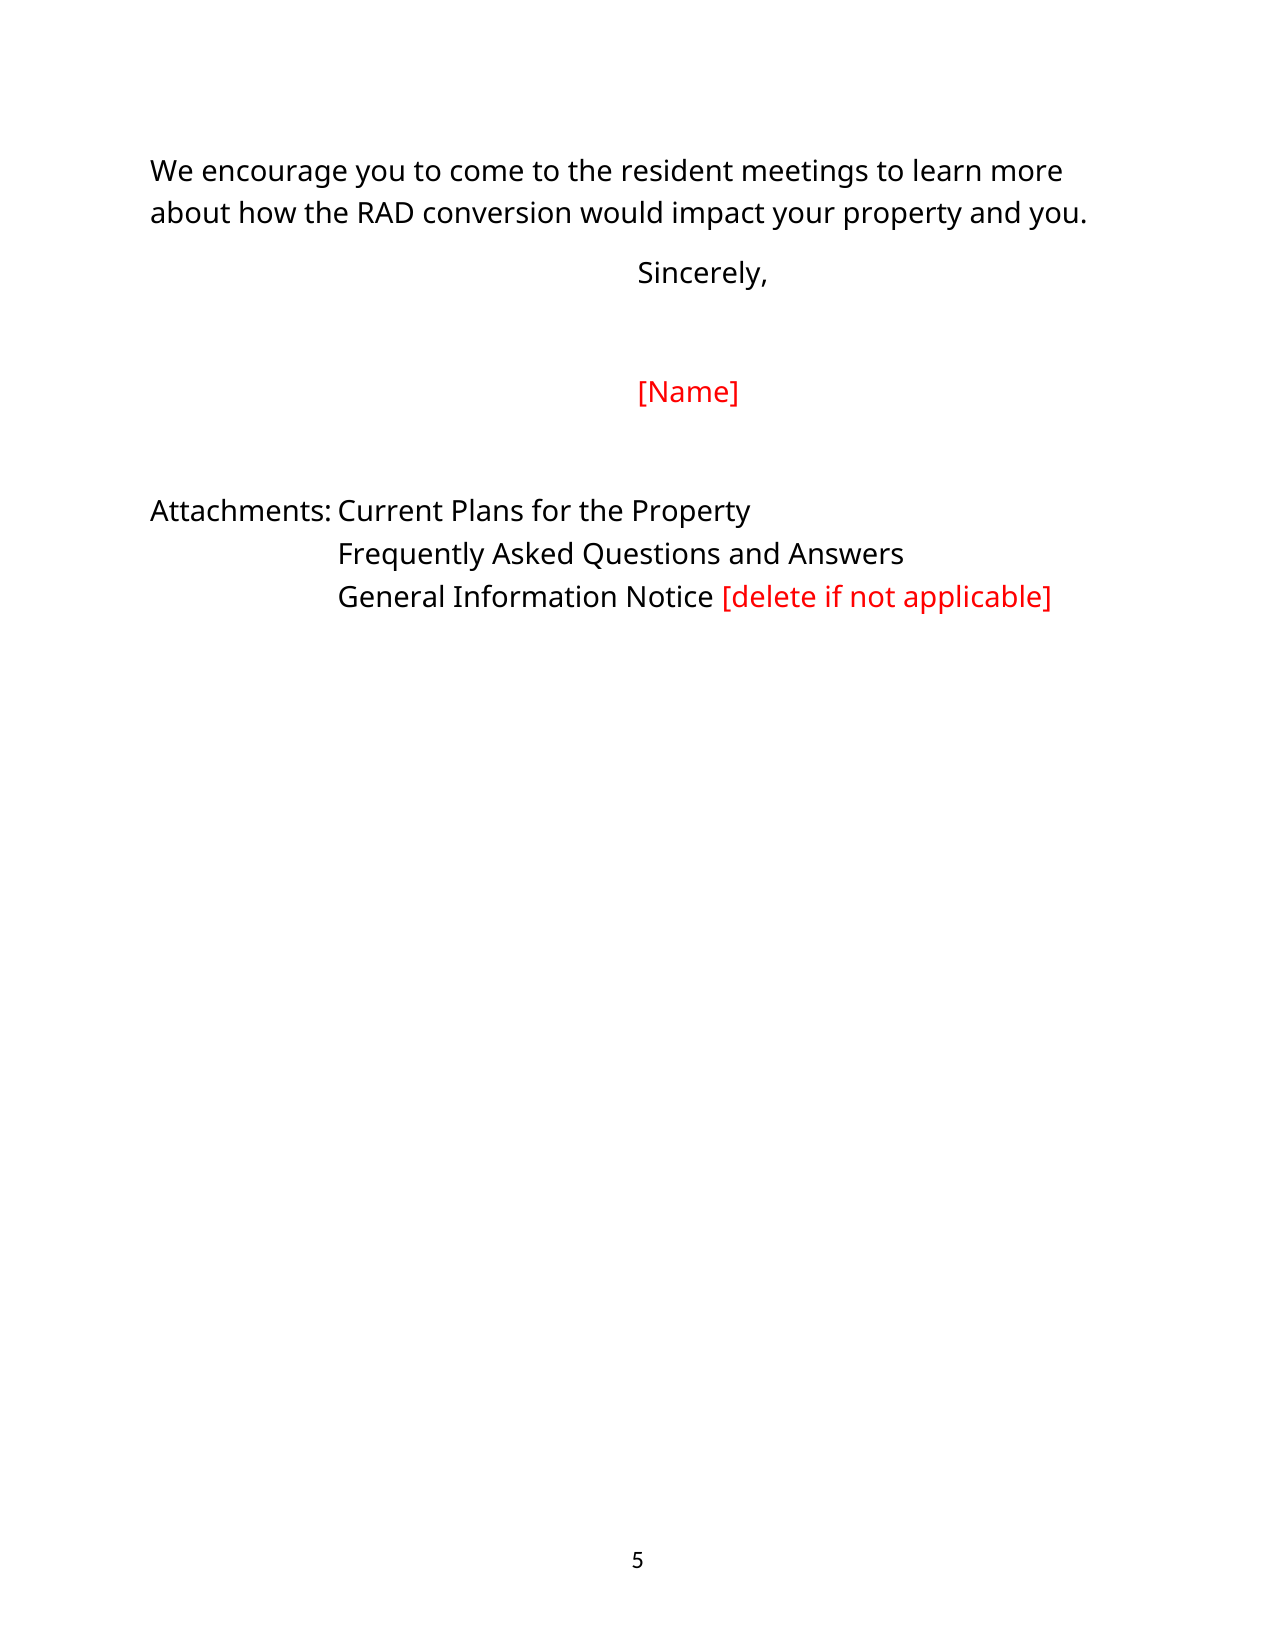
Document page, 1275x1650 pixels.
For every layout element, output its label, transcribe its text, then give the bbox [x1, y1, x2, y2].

text Attachments: Current Plans for the Property Frequently Asked Questions and Answers General Information Notice [delete if not applicable] [150, 490, 1125, 616]
text Sincerely, [637, 252, 1125, 292]
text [150, 150, 1125, 232]
text [Name] [637, 371, 1125, 411]
